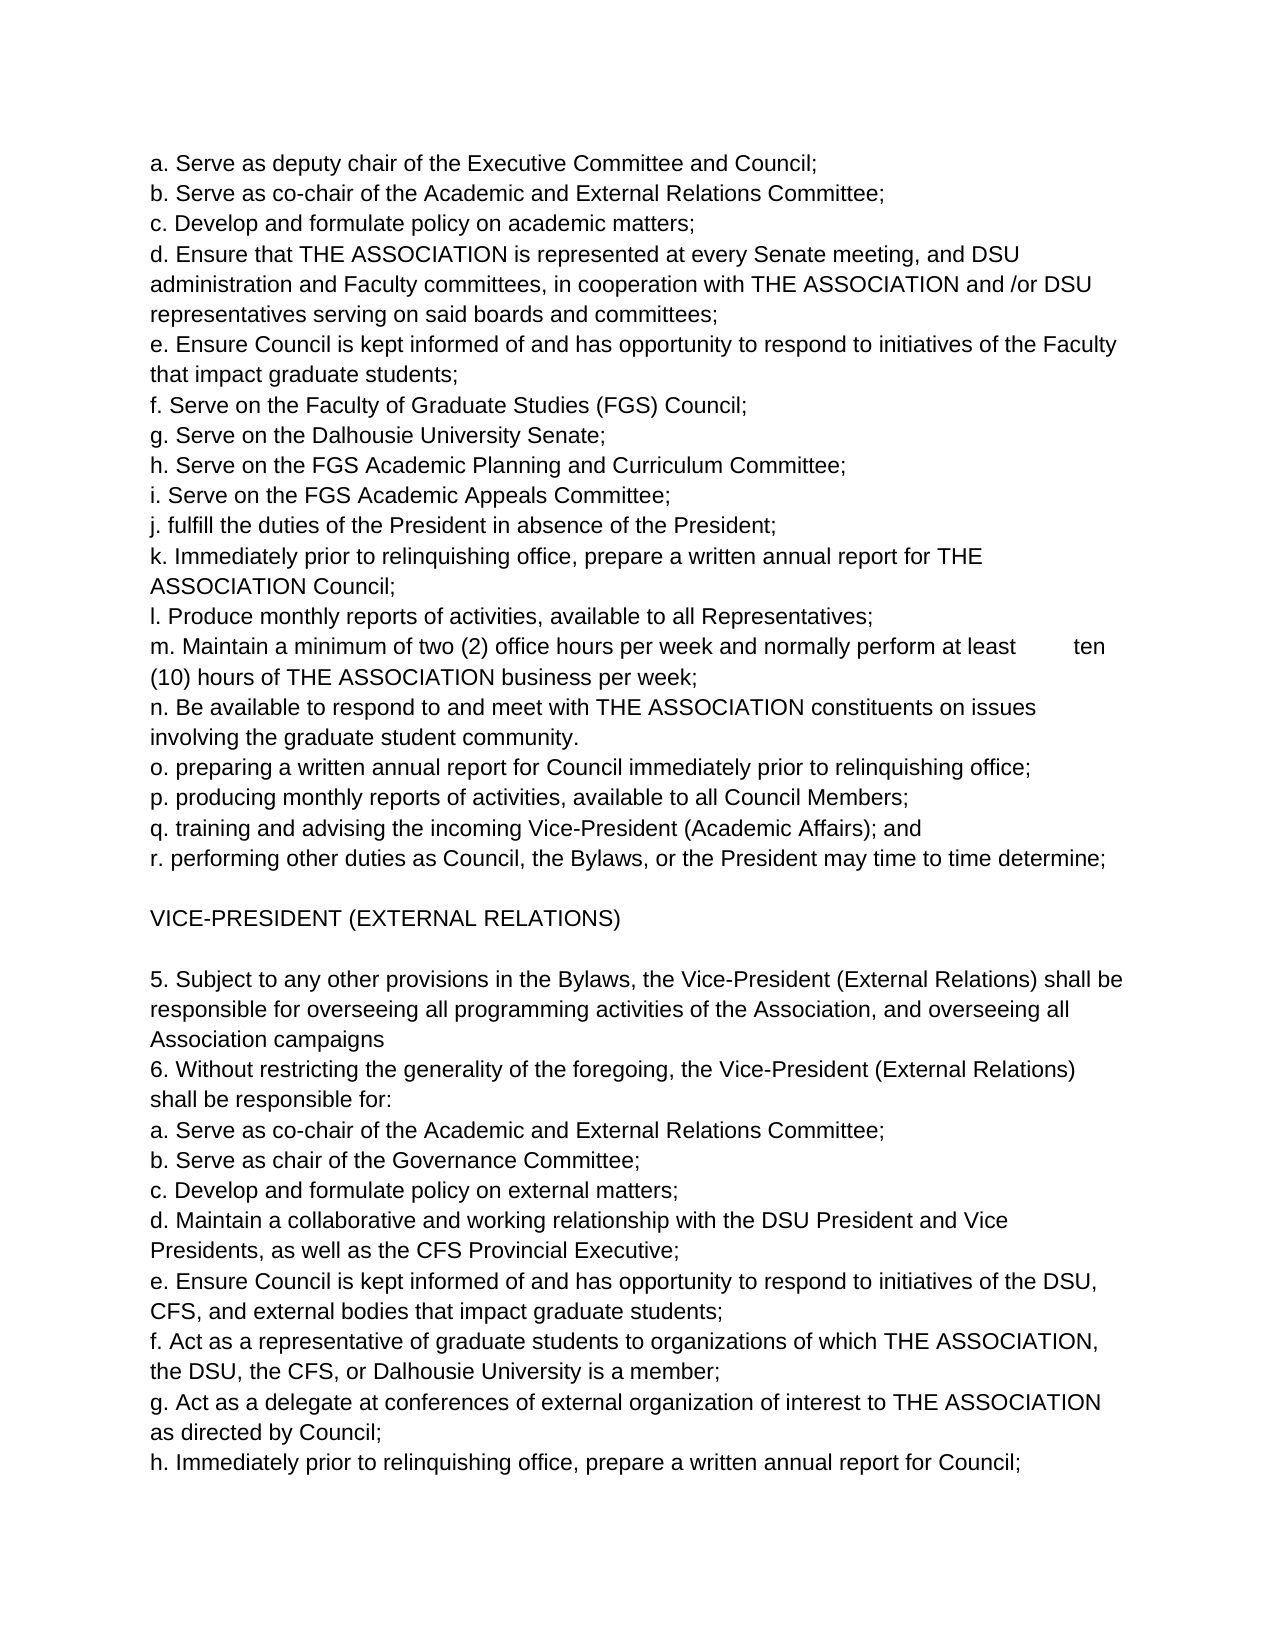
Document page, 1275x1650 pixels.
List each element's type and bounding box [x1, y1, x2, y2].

text [150, 150, 1125, 1475]
